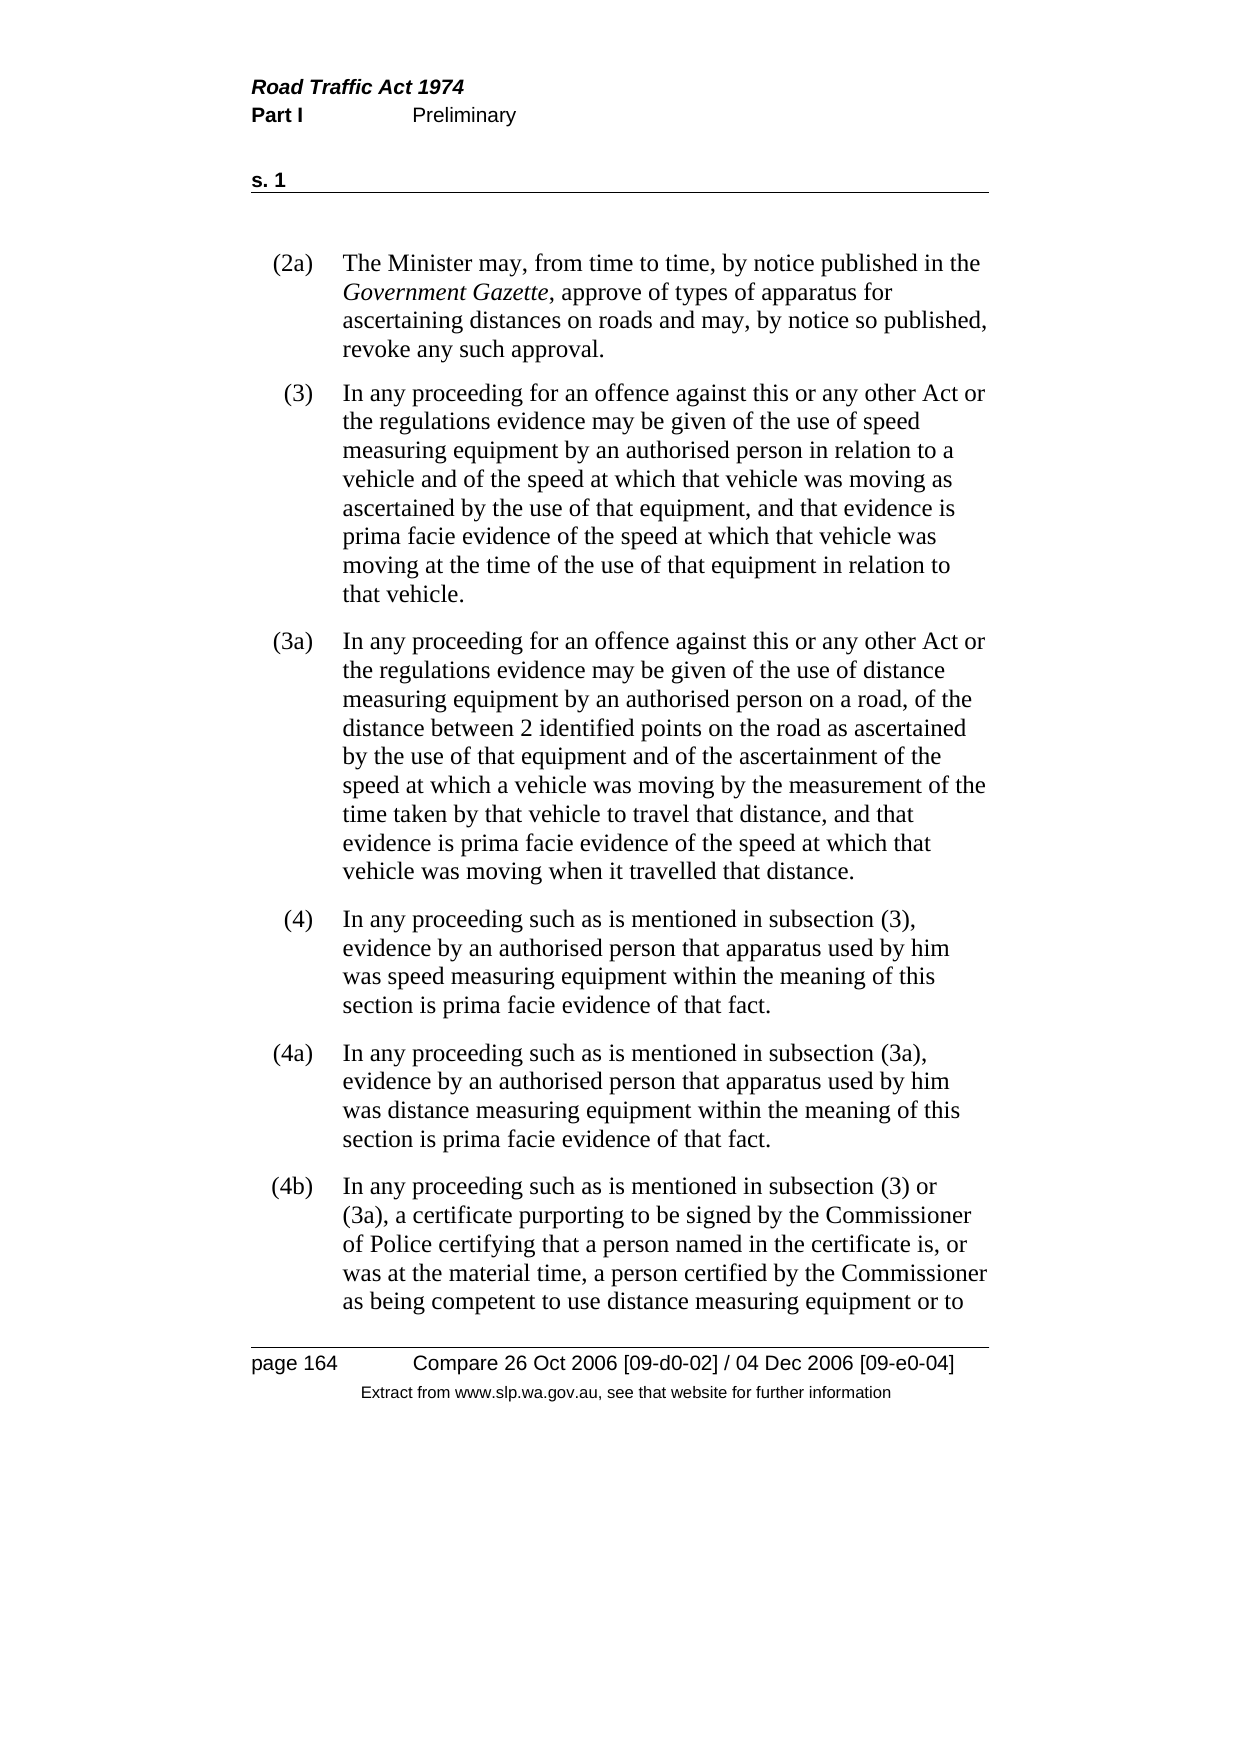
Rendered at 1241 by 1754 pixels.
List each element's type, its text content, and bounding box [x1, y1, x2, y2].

text (2a) The Minister may, from time to time, by notice published in the Government Gazette, approve of types of apparatus for ascertaining distances on roads and may, by notice so published, revoke any such approval. [251, 248, 989, 363]
text (3a) In any proceeding for an offence against this or any other Act or the regulations evidence may be given of the use of distance measuring equipment by an authorised person on a road, of the distance between 2 identified points on the road as ascertained by the use of that equipment and of the ascertainment of the speed at which a vehicle was moving by the measurement of the time taken by that vehicle to travel that distance, and that evidence is prima facie evidence of the speed at which that vehicle was moving when it travelled that distance. [251, 626, 989, 885]
text (4a) In any proceeding such as is mentioned in subsection (3a), evidence by an authorised person that apparatus used by him was distance measuring equipment within the meaning of this section is prima facie evidence of that fact. [251, 1038, 989, 1153]
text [251, 1171, 989, 1315]
text (4) In any proceeding such as is mentioned in subsection (3), evidence by an authorised person that apparatus used by him was speed measuring equipment within the meaning of this section is prima facie evidence of that fact. [251, 904, 989, 1019]
text (3) In any proceeding for an offence against this or any other Act or the regulations evidence may be given of the use of speed measuring equipment by an authorised person in relation to a vehicle and of the speed at which that vehicle was moving as ascertained by the use of that equipment, and that evidence is prima facie evidence of the speed at which that vehicle was moving at the time of the use of that equipment in relation to that vehicle. [251, 378, 989, 608]
